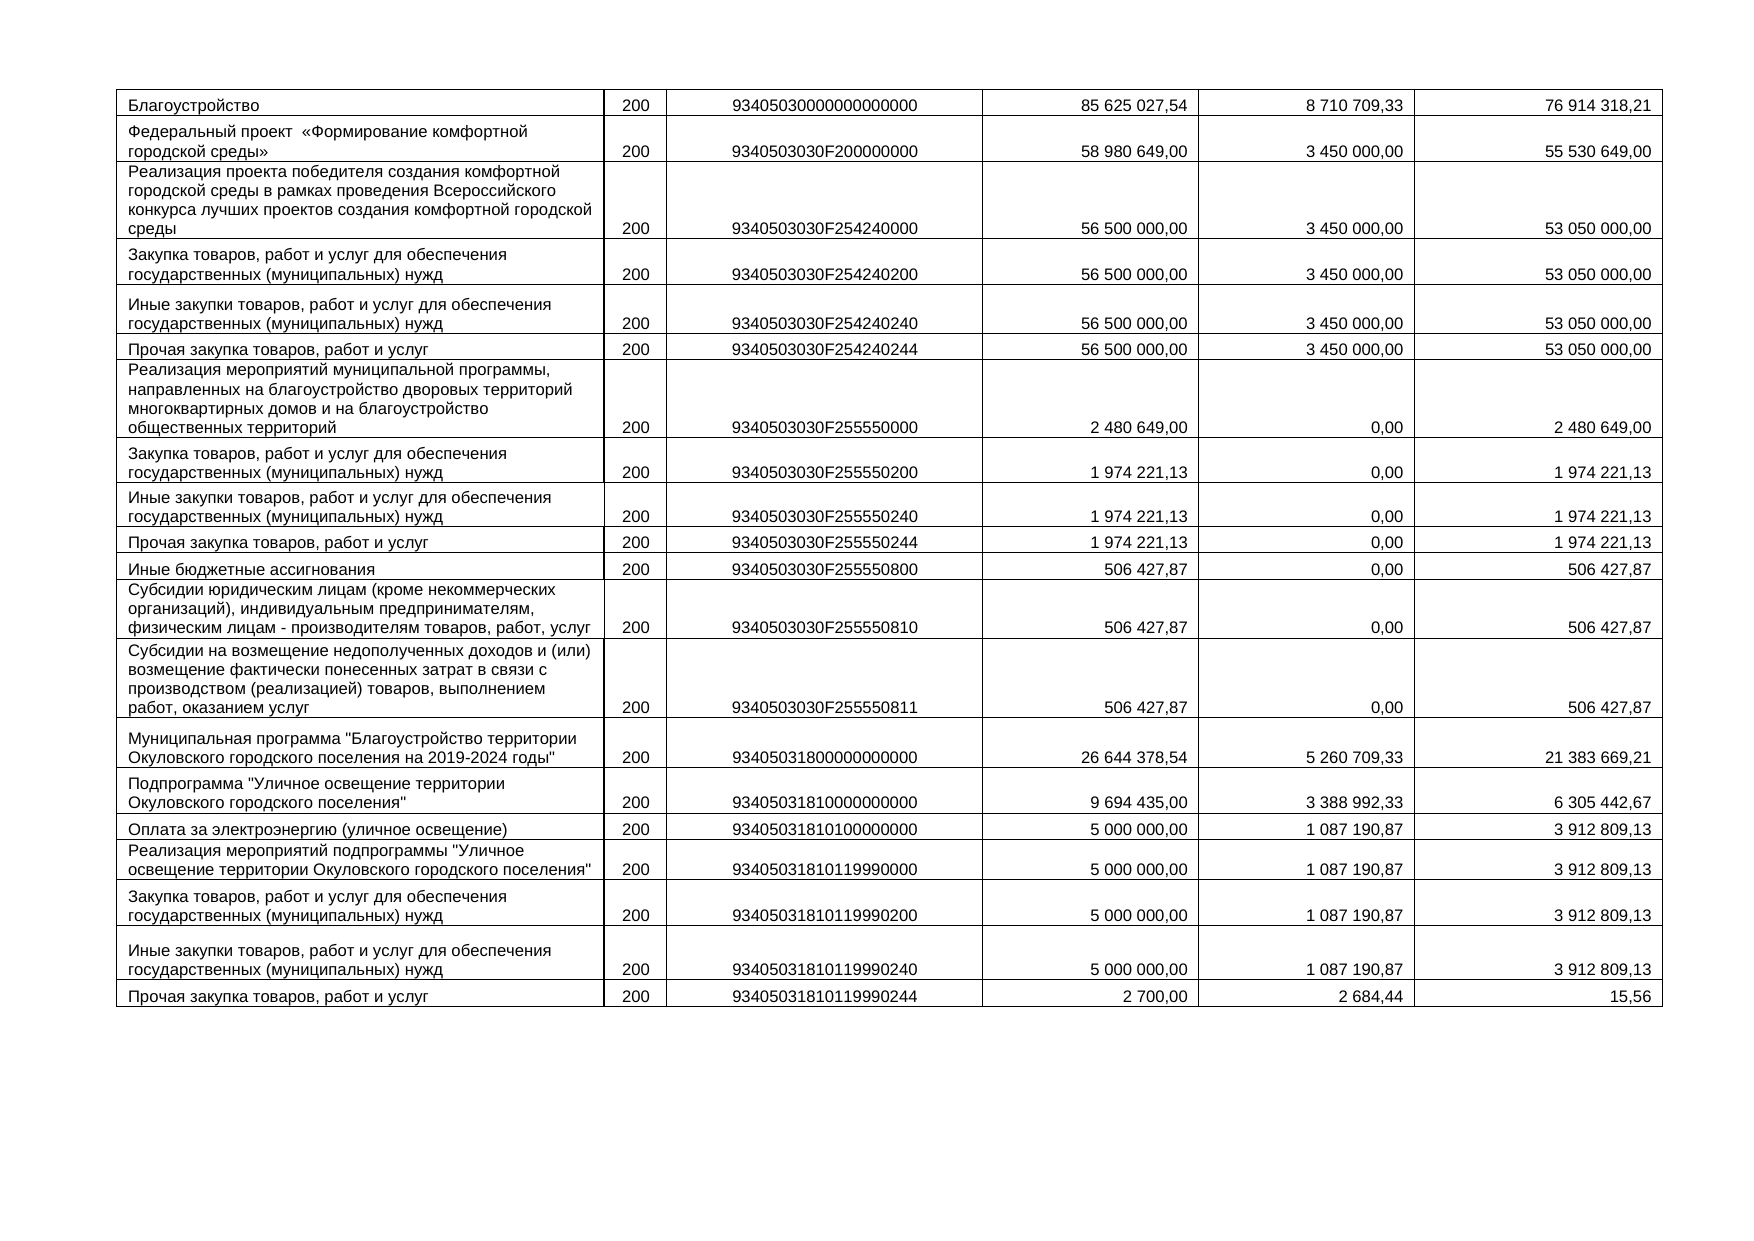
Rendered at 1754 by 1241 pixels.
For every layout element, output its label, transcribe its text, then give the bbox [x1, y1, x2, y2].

table_cell 93405030000000000000 [667, 90, 982, 115]
table_cell 0,00 [1199, 360, 1414, 437]
table_cell 3 450 000,00 [1199, 116, 1414, 161]
table_cell 200 [605, 239, 666, 283]
table_cell Благоустройство [117, 90, 603, 115]
table_cell 506 427,87 [983, 639, 1198, 717]
table_cell Прочая закупка товаров, работ и услуг [117, 334, 603, 359]
table_cell 5 000 000,00 [983, 880, 1198, 925]
table_cell 85 625 027,54 [983, 90, 1198, 115]
table_cell Оплата за электроэнергию (уличное освещение) [117, 814, 603, 839]
table_cell 1 974 221,13 [983, 527, 1198, 552]
table_cell 200 [605, 285, 666, 333]
table_cell Подпрограмма "Уличное освещение территории Окуловского городского поселения" [117, 768, 603, 812]
table_cell Реализация проекта победителя создания комфортной городской среды в рамках проведения Всероссийского конкурса лучших проектов создания комфортной городской среды [117, 162, 603, 238]
table_cell Реализация мероприятий муниципальной программы, направленных на благоустройство дворовых территорий многоквартирных домов и на благоустройство общественных территорий [117, 360, 603, 437]
table_cell 200 [605, 980, 666, 1006]
table_cell 506 427,87 [983, 553, 1198, 579]
table_cell Иные бюджетные ассигнования [117, 553, 603, 579]
table_cell 5 000 000,00 [983, 840, 1198, 879]
table_cell 1 087 190,87 [1199, 814, 1414, 839]
table_cell 3 912 809,13 [1415, 814, 1662, 839]
table_cell 9340503030F255550240 [667, 483, 982, 526]
table_cell 9340503030F254240244 [667, 334, 982, 359]
table_cell 3 912 809,13 [1415, 840, 1662, 879]
table_cell 200 [605, 880, 666, 925]
table_cell 93405031810100000000 [667, 814, 982, 839]
table_cell 200 [605, 580, 666, 637]
table_cell 93405031810000000000 [667, 768, 982, 812]
table_cell 53 050 000,00 [1415, 334, 1662, 359]
table_cell 58 980 649,00 [983, 116, 1198, 161]
table_cell 200 [605, 639, 666, 717]
table_cell 0,00 [1199, 553, 1414, 579]
table_cell 6 305 442,67 [1415, 768, 1662, 812]
table_cell Прочая закупка товаров, работ и услуг [117, 527, 603, 552]
table_cell 93405031810119990240 [667, 926, 982, 979]
table_cell 56 500 000,00 [983, 162, 1198, 238]
table_cell 5 000 000,00 [983, 926, 1198, 979]
table_cell 0,00 [1199, 639, 1414, 717]
table_cell Иные закупки товаров, работ и услуг для обеспечения государственных (муниципальных) нужд [117, 926, 603, 979]
table_cell Муниципальная программа "Благоустройство территории Окуловского городского поселения на 2019-2024 годы" [117, 718, 603, 767]
table_cell 2 480 649,00 [1415, 360, 1662, 437]
table_cell 3 450 000,00 [1199, 334, 1414, 359]
table_cell 2 700,00 [983, 980, 1198, 1006]
table_cell 9340503030F255550810 [667, 580, 982, 637]
table_cell 9340503030F254240240 [667, 285, 982, 333]
table_cell 0,00 [1199, 527, 1414, 552]
table_cell 200 [605, 718, 666, 767]
table_cell 1 974 221,13 [1415, 483, 1662, 526]
table_cell 15,56 [1415, 980, 1662, 1006]
table_cell 9340503030F255550244 [667, 527, 982, 552]
table_cell 53 050 000,00 [1415, 162, 1662, 238]
table_cell 506 427,87 [983, 580, 1198, 637]
table_cell 506 427,87 [1415, 639, 1662, 717]
table_cell 200 [605, 814, 666, 839]
table_cell 9340503030F255550200 [667, 438, 982, 482]
table_cell 55 530 649,00 [1415, 116, 1662, 161]
table_cell 3 912 809,13 [1415, 926, 1662, 979]
table_cell Закупка товаров, работ и услуг для обеспечения государственных (муниципальных) нужд [117, 438, 603, 482]
table_cell 26 644 378,54 [983, 718, 1198, 767]
table_cell 1 087 190,87 [1199, 880, 1414, 925]
table_cell 2 684,44 [1199, 980, 1414, 1006]
table_cell 0,00 [1199, 580, 1414, 637]
table_cell Закупка товаров, работ и услуг для обеспечения государственных (муниципальных) нужд [117, 239, 603, 283]
table_cell 9340503030F255550811 [667, 639, 982, 717]
table_cell 200 [605, 162, 666, 238]
table_cell 53 050 000,00 [1415, 239, 1662, 283]
table_cell 3 912 809,13 [1415, 880, 1662, 925]
table_cell 53 050 000,00 [1415, 285, 1662, 333]
table_cell Иные закупки товаров, работ и услуг для обеспечения государственных (муниципальных) нужд [117, 285, 603, 333]
table_cell Субсидии на возмещение недополученных доходов и (или) возмещение фактически понесенных затрат в связи с производством (реализацией) товаров, выполнением работ, оказанием услуг [117, 639, 603, 717]
table_cell Прочая закупка товаров, работ и услуг [117, 980, 603, 1006]
table_cell 0,00 [1199, 483, 1414, 526]
table_cell 9340503030F255550000 [667, 360, 982, 437]
table_cell 200 [605, 360, 666, 437]
table_cell 5 260 709,33 [1199, 718, 1414, 767]
table_cell 8 710 709,33 [1199, 90, 1414, 115]
table_cell 56 500 000,00 [983, 285, 1198, 333]
table_cell 21 383 669,21 [1415, 718, 1662, 767]
table_cell 200 [605, 840, 666, 879]
table_cell Закупка товаров, работ и услуг для обеспечения государственных (муниципальных) нужд [117, 880, 603, 925]
table_cell 9340503030F200000000 [667, 116, 982, 161]
table_cell 1 974 221,13 [1415, 438, 1662, 482]
table_cell 200 [605, 334, 666, 359]
table_cell 1 974 221,13 [1415, 527, 1662, 552]
table_cell 200 [605, 116, 666, 161]
table_cell 5 000 000,00 [983, 814, 1198, 839]
table_cell 506 427,87 [1415, 580, 1662, 637]
table_cell 9340503030F254240200 [667, 239, 982, 283]
table_cell 200 [605, 768, 666, 812]
table_cell 2 480 649,00 [983, 360, 1198, 437]
table_cell 3 450 000,00 [1199, 285, 1414, 333]
table_cell 0,00 [1199, 438, 1414, 482]
table_cell 3 388 992,33 [1199, 768, 1414, 812]
table_cell 506 427,87 [1415, 553, 1662, 579]
table_cell 93405031800000000000 [667, 718, 982, 767]
table_cell 9340503030F254240000 [667, 162, 982, 238]
table_cell 3 450 000,00 [1199, 162, 1414, 238]
table_cell Реализация мероприятий подпрограммы "Уличное освещение территории Окуловского городского поселения" [117, 840, 603, 879]
table_cell 93405031810119990200 [667, 880, 982, 925]
table_cell 76 914 318,21 [1415, 90, 1662, 115]
table_cell 56 500 000,00 [983, 334, 1198, 359]
table_cell 1 087 190,87 [1199, 926, 1414, 979]
table_cell 93405031810119990244 [667, 980, 982, 1006]
table_cell 200 [605, 483, 666, 526]
table_cell Федеральный проект «Формирование комфортной городской среды» [117, 116, 603, 161]
table_cell 3 450 000,00 [1199, 239, 1414, 283]
table_cell 93405031810119990000 [667, 840, 982, 879]
table_cell 200 [605, 553, 666, 579]
table_cell 200 [605, 438, 666, 482]
table_cell 1 974 221,13 [983, 483, 1198, 526]
table_cell 1 087 190,87 [1199, 840, 1414, 879]
table_cell 200 [605, 527, 666, 552]
table_cell Иные закупки товаров, работ и услуг для обеспечения государственных (муниципальных) нужд [117, 483, 604, 526]
table_cell Субсидии юридическим лицам (кроме некоммерческих организаций), индивидуальным предпринимателям, физическим лицам - производителям товаров, работ, услуг [117, 580, 604, 637]
table_cell 56 500 000,00 [983, 239, 1198, 283]
table_cell 1 974 221,13 [983, 438, 1198, 482]
table_cell 200 [605, 90, 666, 115]
table_cell 200 [605, 926, 666, 979]
table_cell 9340503030F255550800 [667, 553, 982, 579]
table_cell 9 694 435,00 [983, 768, 1198, 812]
